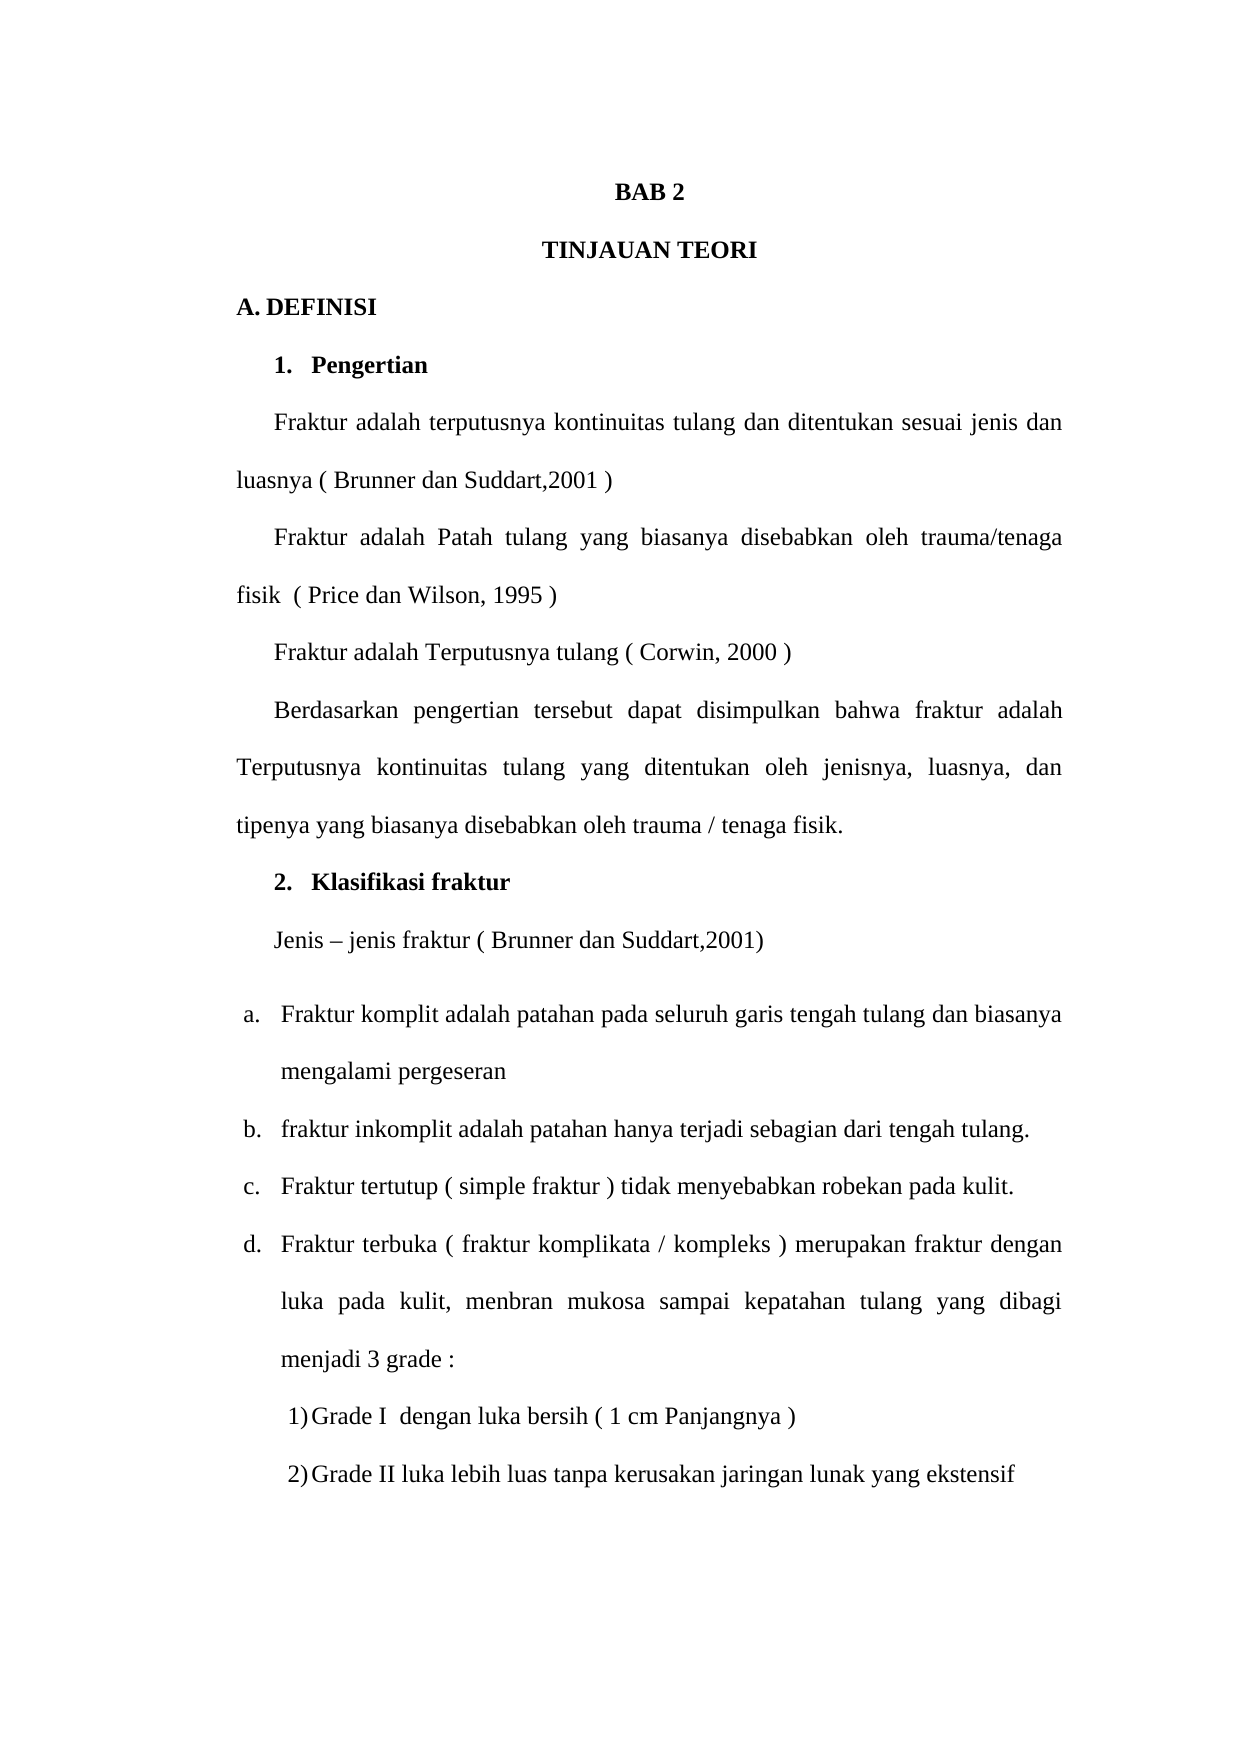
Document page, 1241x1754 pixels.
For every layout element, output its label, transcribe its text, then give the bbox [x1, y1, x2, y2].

list Grade I dengan luka bersih ( 1 cm Panjangnya ) [287, 1401, 1063, 1430]
text Fraktur adalah Terputusnya tulang ( Corwin, 2000 ) [236, 637, 1063, 666]
text BAB 2 [236, 177, 1063, 206]
list Fraktur tertutup ( simple fraktur ) tidak menyebabkan robekan pada kulit. [243, 1171, 1063, 1200]
list Fraktur komplit adalah patahan pada seluruh garis tengah tulang dan biasanya mengalami pergeseran [243, 999, 1063, 1085]
list Pengertian [274, 350, 1063, 378]
text Fraktur adalah terputusnya kontinuitas tulang dan ditentukan sesuai jenis dan luasnya ( Brunner dan Suddart,2001 ) [236, 407, 1063, 493]
list Grade II luka lebih luas tanpa kerusakan jaringan lunak yang ekstensif [287, 1459, 1063, 1488]
text Berdasarkan pengertian tersebut dapat disimpulkan bahwa fraktur adalah Terputusnya kontinuitas tulang yang ditentukan oleh jenisnya, luasnya, dan tipenya yang biasanya disebabkan oleh trauma / tenaga fisik. [236, 695, 1063, 838]
list Klasifikasi fraktur [274, 867, 1063, 896]
text TINJAUAN TEORI [236, 235, 1063, 263]
list DEFINISI [236, 292, 1063, 321]
text Fraktur adalah Patah tulang yang biasanya disebabkan oleh trauma/tenaga fisik ( Price dan Wilson, 1995 ) [236, 522, 1063, 608]
list fraktur inkomplit adalah patahan hanya terjadi sebagian dari tengah tulang. [243, 1114, 1063, 1143]
text Jenis – jenis fraktur ( Brunner dan Suddart,2001) [236, 925, 1063, 953]
list Fraktur terbuka ( fraktur komplikata / kompleks ) merupakan fraktur dengan luka pada kulit, menbran mukosa sampai kepatahan tulang yang dibagi menjadi 3 grade : [243, 1229, 1063, 1373]
